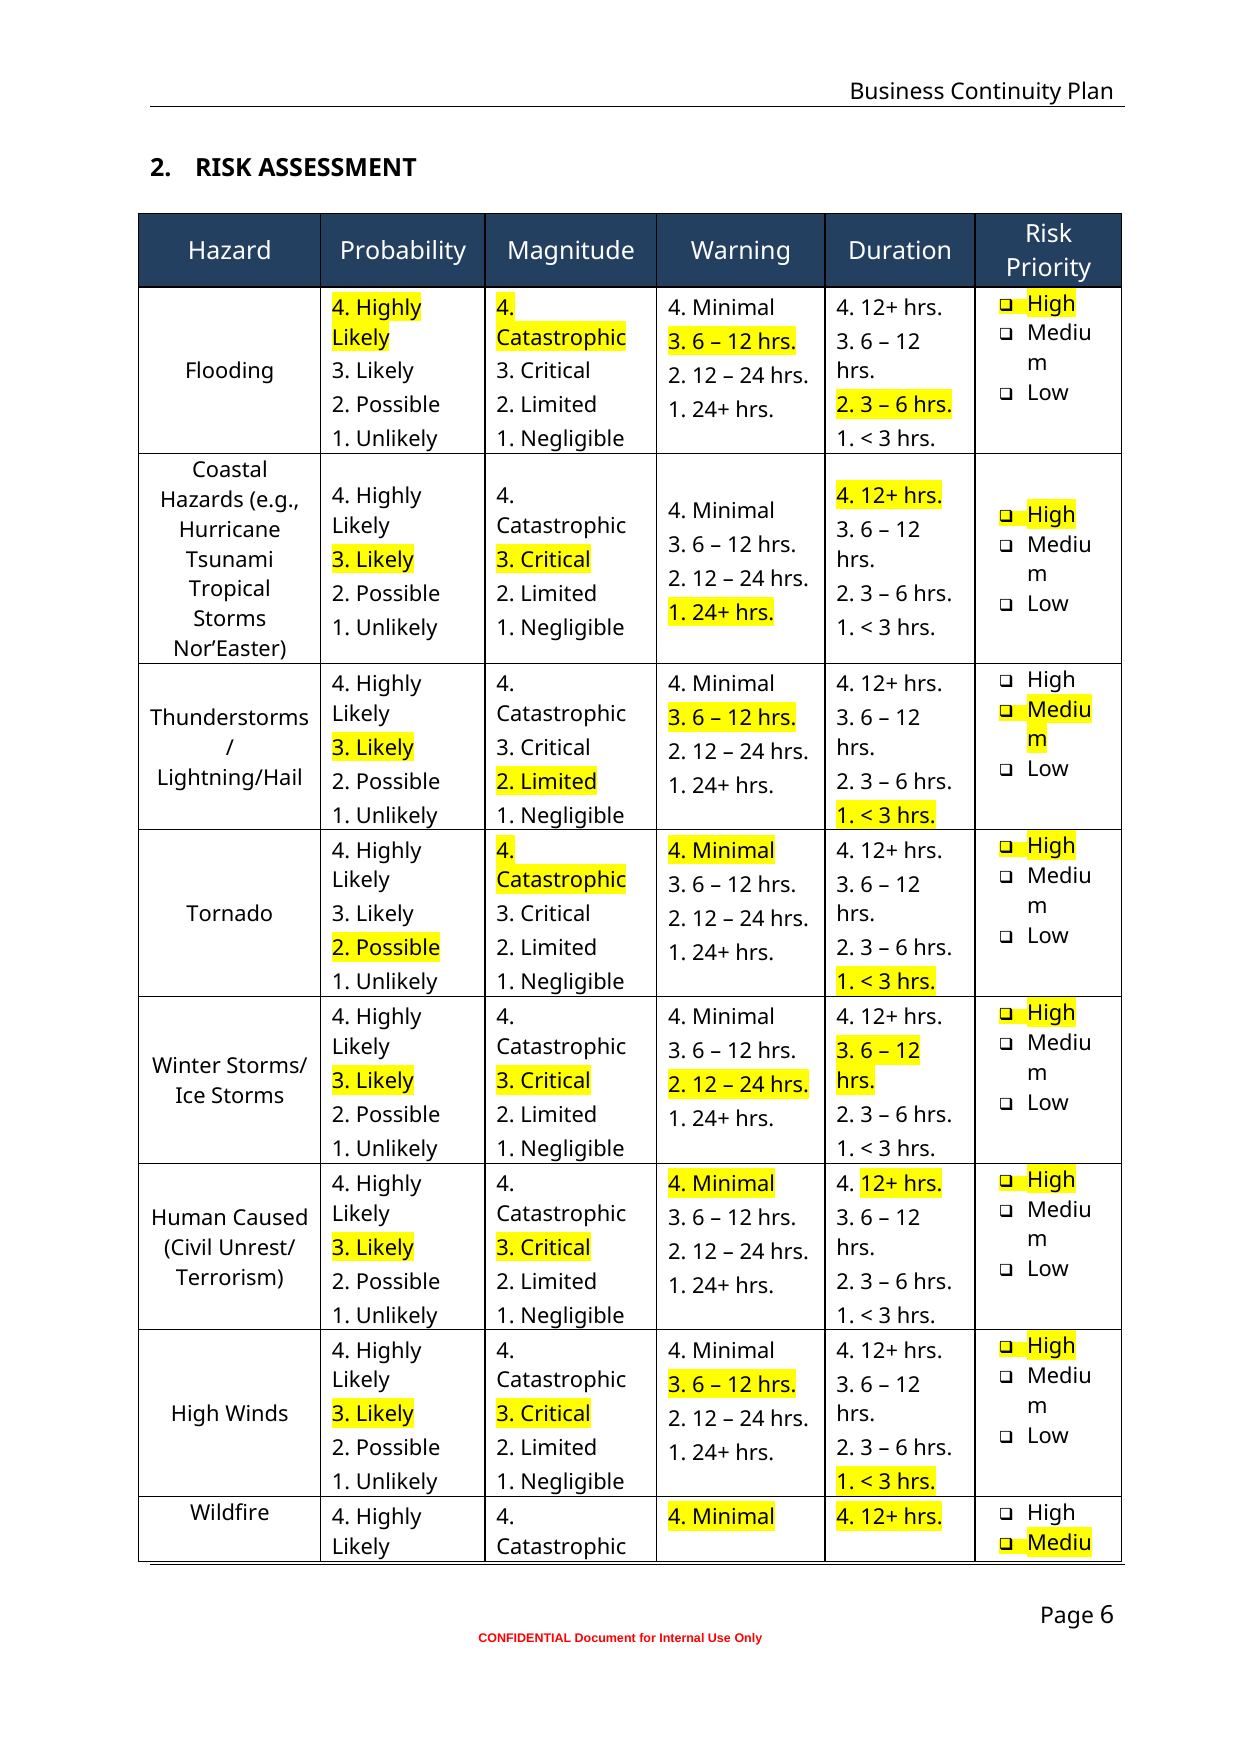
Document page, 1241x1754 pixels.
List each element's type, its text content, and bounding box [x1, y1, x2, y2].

table_cell 4. Minimal 3. 6 – 12 hrs. 2. 12 – 24 hrs. 1. 24+ hrs. [657, 454, 824, 663]
table_cell 4. Highly Likely 3. Likely 2. Possible 1. Unlikely [321, 1330, 484, 1496]
table_cell 4. 12+ hrs. 3. 6 – 12 hrs. 2. 3 – 6 hrs. 1. < 3 hrs. [826, 1330, 974, 1496]
table_header Probability [321, 214, 484, 286]
table_cell High Medium Low [976, 1330, 1121, 1496]
table_cell Flooding [139, 288, 320, 453]
table_cell High Winds [139, 1330, 320, 1496]
table_cell High Medium Low [976, 288, 1121, 453]
table_cell High Medium Low [976, 997, 1121, 1163]
table_cell High Medium Low [976, 1164, 1121, 1329]
table_cell Human Caused (Civil Unrest/ Terrorism) [139, 1164, 320, 1329]
table_cell 4. Catastrophic 3. Critical 2. Limited 1. Negligible [486, 997, 656, 1163]
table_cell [657, 1497, 824, 1561]
table_cell 4. Minimal 3. 6 – 12 hrs. 2. 12 – 24 hrs. 1. 24+ hrs. [657, 997, 824, 1163]
subtitle Risk Assessment [150, 150, 1090, 184]
table_cell 4. 12+ hrs. 3. 6 – 12 hrs. 2. 3 – 6 hrs. 1. < 3 hrs. [826, 997, 974, 1163]
table_cell Coastal Hazards (e.g., Hurricane Tsunami Tropical Storms Nor’Easter) [139, 454, 320, 663]
table_header Risk Priority [976, 214, 1121, 286]
table_cell Thunderstorms/ Lightning/Hail [139, 664, 320, 829]
table_cell 4. Catastrophic 3. Critical 2. Limited 1. Negligible [486, 454, 656, 663]
table_cell High Medium Low [976, 454, 1121, 663]
table_header Magnitude [486, 214, 656, 286]
table_cell 4. Highly Likely 3. Likely 2. Possible 1. Unlikely [321, 454, 484, 663]
table_cell High Medium Low [976, 664, 1121, 829]
table_cell Wildfire [139, 1497, 320, 1561]
table_cell High Medium Low [976, 830, 1121, 996]
table_cell 4. Minimal 3. 6 – 12 hrs. 2. 12 – 24 hrs. 1. 24+ hrs. [657, 830, 824, 996]
table_header Warning [657, 214, 824, 286]
table_cell 4. 12+ hrs. 3. 6 – 12 hrs. 2. 3 – 6 hrs. 1. < 3 hrs. [826, 830, 974, 996]
table_cell Tornado [139, 830, 320, 996]
table_cell 4. Highly Likely 3. Likely 2. Possible 1. Unlikely [321, 997, 484, 1163]
table_cell 4. Highly Likely 3. Likely 2. Possible 1. Unlikely [321, 1164, 484, 1329]
table_cell 4. Minimal 3. 6 – 12 hrs. 2. 12 – 24 hrs. 1. 24+ hrs. [657, 288, 824, 453]
table_cell 4. 12+ hrs. 3. 6 – 12 hrs. 2. 3 – 6 hrs. 1. < 3 hrs. [826, 454, 974, 663]
table_header Duration [826, 214, 974, 286]
table_cell 4. Catastrophic 3. Critical 2. Limited 1. Negligible [486, 830, 656, 996]
table_cell 4. Minimal 3. 6 – 12 hrs. 2. 12 – 24 hrs. 1. 24+ hrs. [657, 664, 824, 829]
table_cell High Medium Low [976, 1497, 1121, 1561]
table_cell 4. Catastrophic 3. Critical 2. Limited 1. Negligible [486, 288, 656, 453]
table_cell 4. Catastrophic 3. Critical 2. Limited 1. Negligible [486, 664, 656, 829]
table_cell 4. Highly Likely 3. Likely 2. Possible 1. Unlikely [321, 288, 484, 453]
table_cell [826, 1497, 974, 1561]
table_cell 4. Minimal 3. 6 – 12 hrs. 2. 12 – 24 hrs. 1. 24+ hrs. [657, 1164, 824, 1329]
table_cell 4. Catastrophic 3. Critical 2. Limited 1. Negligible [486, 1164, 656, 1329]
table_cell 4. 12+ hrs. 3. 6 – 12 hrs. 2. 3 – 6 hrs. 1. < 3 hrs. [826, 664, 974, 829]
table_cell 4. Highly Likely 3. Likely 2. Possible 1. Unlikely [321, 664, 484, 829]
table_cell Winter Storms/ Ice Storms [139, 997, 320, 1163]
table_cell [486, 1497, 656, 1561]
table_cell 4. Minimal 3. 6 – 12 hrs. 2. 12 – 24 hrs. 1. 24+ hrs. [657, 1330, 824, 1496]
table_cell 4. Highly Likely 3. Likely 2. Possible 1. Unlikely [321, 830, 484, 996]
table_header Hazard [139, 214, 320, 286]
table_cell 4. 12+ hrs. 3. 6 – 12 hrs. 2. 3 – 6 hrs. 1. < 3 hrs. [826, 288, 974, 453]
table_cell 4. 12+ hrs. 3. 6 – 12 hrs. 2. 3 – 6 hrs. 1. < 3 hrs. [826, 1164, 974, 1329]
table_cell 4. Catastrophic 3. Critical 2. Limited 1. Negligible [486, 1330, 656, 1496]
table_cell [321, 1497, 484, 1561]
